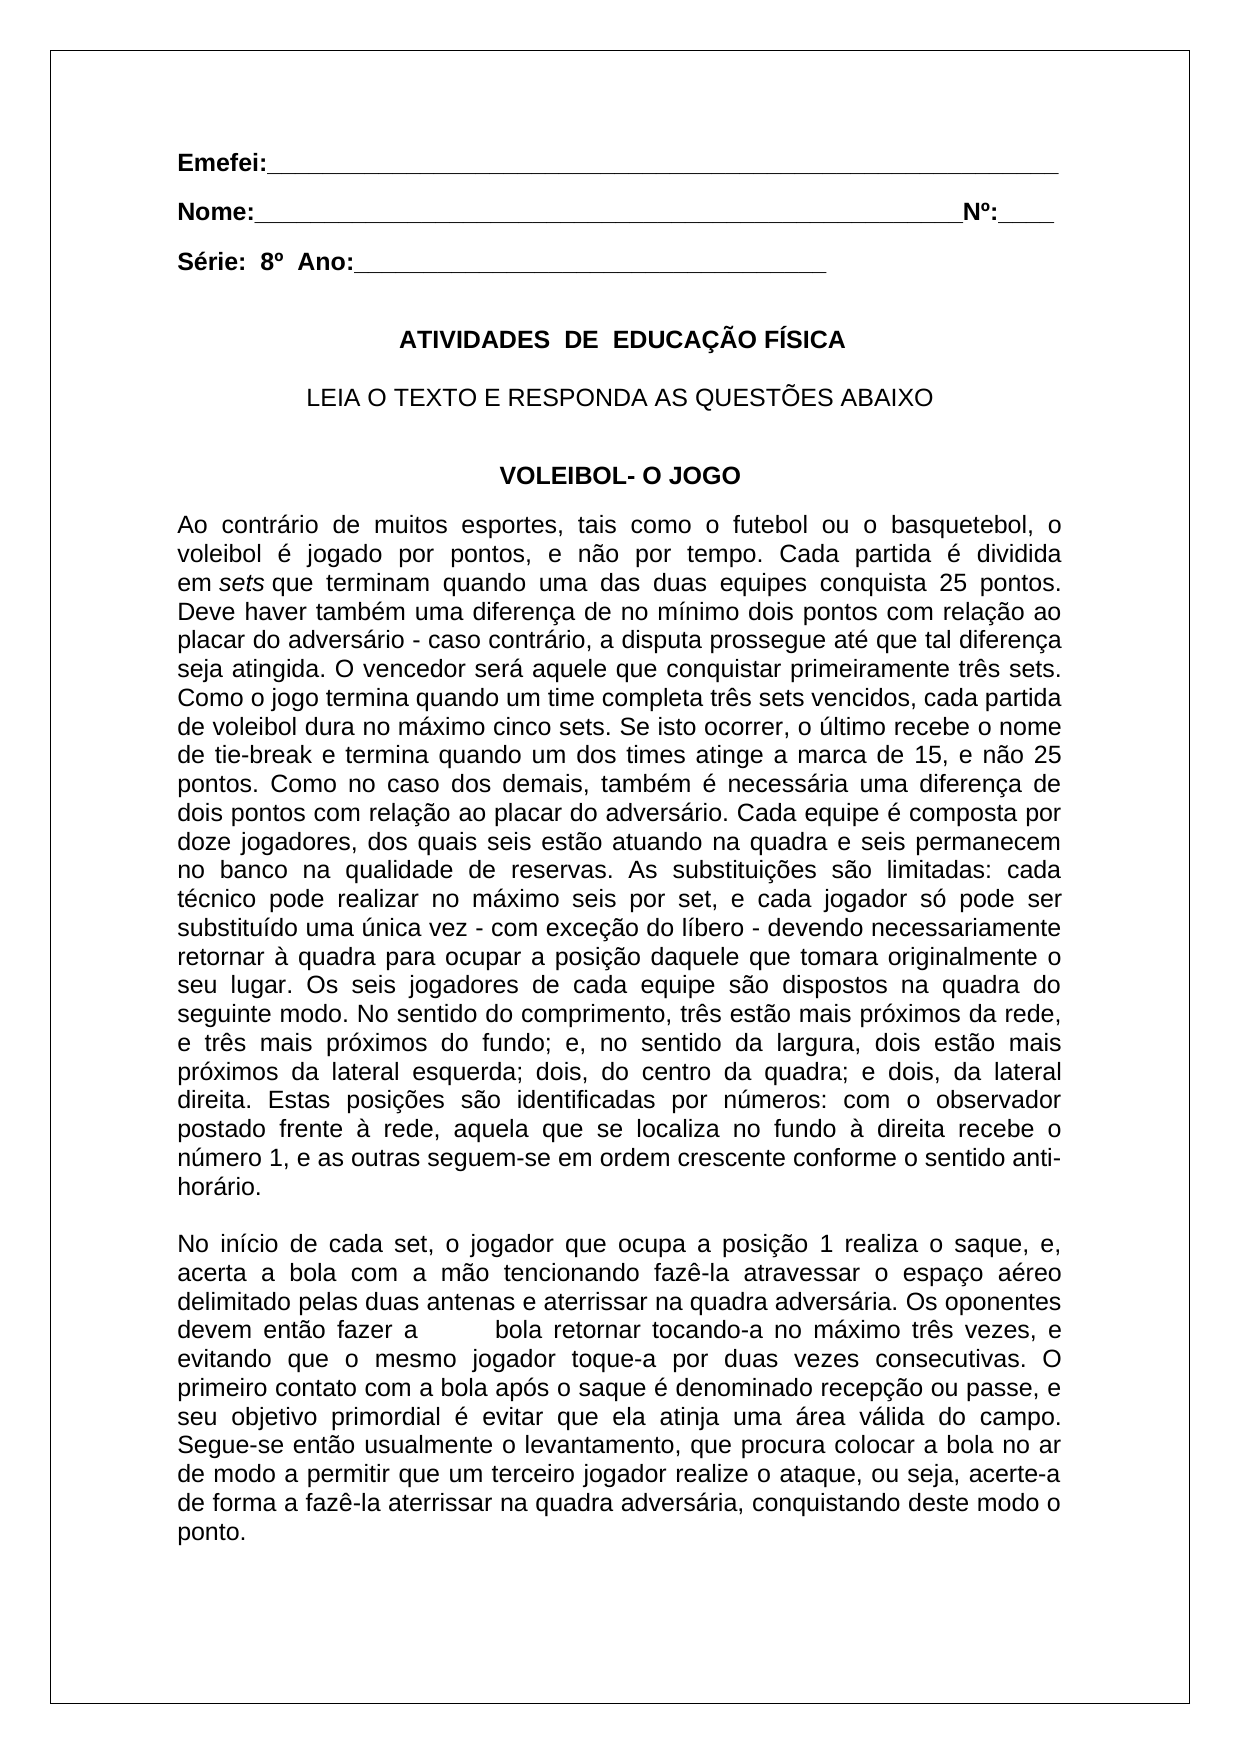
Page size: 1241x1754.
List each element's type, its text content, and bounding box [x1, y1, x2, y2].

text No início de cada set, o jogador que ocupa a posição 1 realiza o saque, e, acerta a bola com a mão tencionando fazê-la atravessar o espaço aéreo delimitado pelas duas antenas e aterrissar na quadra adversária. Os oponentes devem então fazer a bola retornar tocando-a no máximo três vezes, e evitando que o mesmo jogador toque-a por duas vezes consecutivas. O primeiro contato com a bola após o saque é denominado recepção ou passe, e seu objetivo primordial é evitar que ela atinja uma área válida do campo. Segue-se então usualmente o levantamento, que procura colocar a bola no ar de modo a permitir que um terceiro jogador realize o ataque, ou seja, acerte-a de forma a fazê-la aterrissar na quadra adversária, conquistando deste modo o ponto. [177, 1229, 1063, 1545]
text Série: 8º Ano:__________________________________ [177, 247, 1063, 275]
text VOLEIBOL- O JOGO [177, 461, 1063, 489]
text Emefei:_________________________________________________________ [177, 147, 1063, 176]
text LEIA O TEXTO E RESPONDA AS QUESTÕES ABAIXO [177, 382, 1063, 411]
text Nome:___________________________________________________Nº:____ [177, 197, 1063, 226]
text ATIVIDADES DE EDUCAÇÃO FÍSICA [177, 325, 1063, 354]
text Ao contrário de muitos esportes, tais como o futebol ou o basquetebol, o voleibol é jogado por pontos, e não por tempo. Cada partida é dividida em sets que terminam quando uma das duas equipes conquista 25 pontos. Deve haver também uma diferença de no mínimo dois pontos com relação ao placar do adversário - caso contrário, a disputa prossegue até que tal diferença seja atingida. O vencedor será aquele que conquistar primeiramente três sets. Como o jogo termina quando um time completa três sets vencidos, cada partida de voleibol dura no máximo cinco sets. Se isto ocorrer, o último recebe o nome de tie-break e termina quando um dos times atinge a marca de 15, e não 25 pontos. Como no caso dos demais, também é necessária uma diferença de dois pontos com relação ao placar do adversário. Cada equipe é composta por doze jogadores, dos quais seis estão atuando na quadra e seis permanecem no banco na qualidade de reservas. As substituições são limitadas: cada técnico pode realizar no máximo seis por set, e cada jogador só pode ser substituído uma única vez - com exceção do líbero - devendo necessariamente retornar à quadra para ocupar a posição daquele que tomara originalmente o seu lugar. Os seis jogadores de cada equipe são dispostos na quadra do seguinte modo. No sentido do comprimento, três estão mais próximos da rede, e três mais próximos do fundo; e, no sentido da largura, dois estão mais próximos da lateral esquerda; dois, do centro da quadra; e dois, da lateral direita. Estas posições são identificadas por números: com o observador postado frente à rede, aquela que se localiza no fundo à direita recebe o número 1, e as outras seguem-se em ordem crescente conforme o sentido anti-horário. [177, 510, 1063, 1200]
